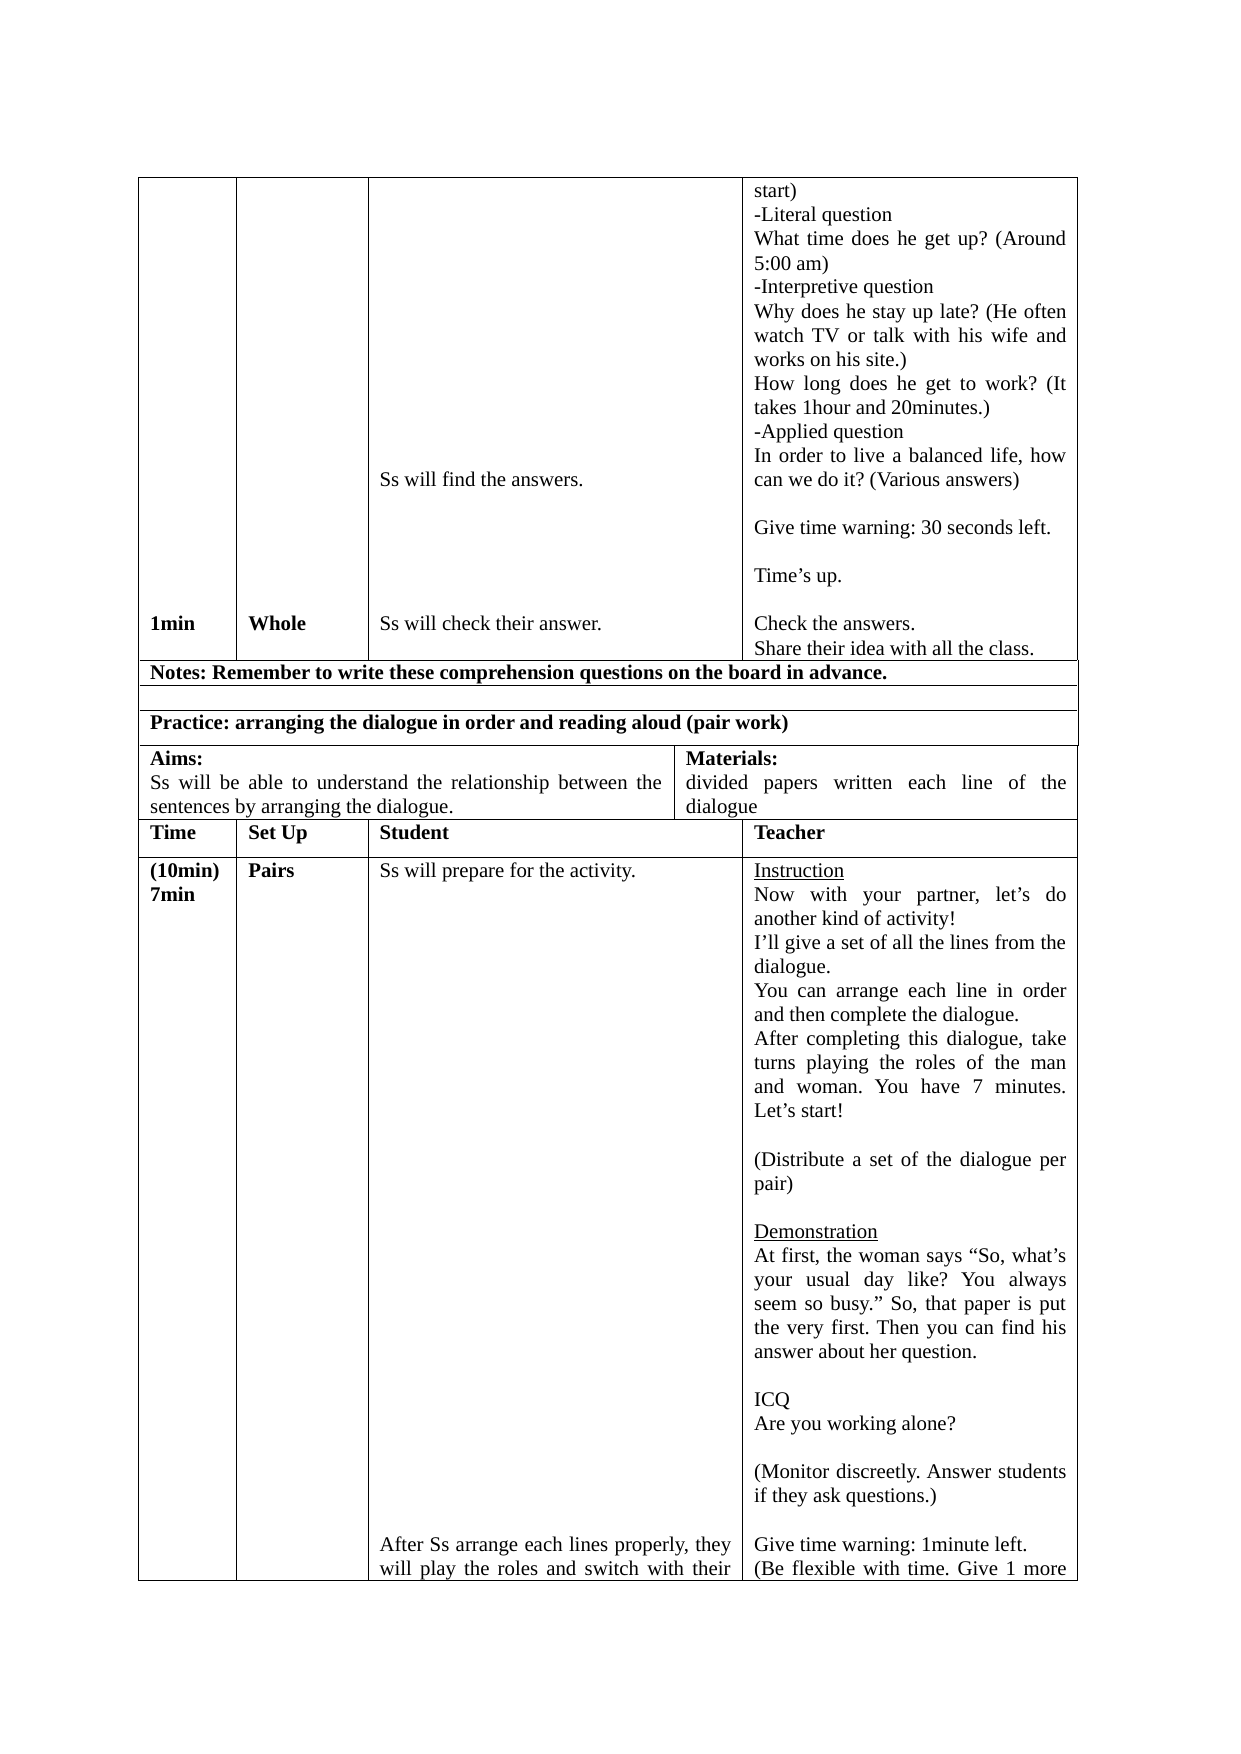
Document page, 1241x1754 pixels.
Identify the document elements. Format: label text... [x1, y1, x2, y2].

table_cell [369, 178, 742, 659]
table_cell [237, 178, 368, 659]
table_cell Pairs Whole [237, 858, 368, 1580]
table_cell (10min) 7min 3min [139, 858, 236, 1580]
table_cell Student [369, 820, 742, 857]
table_cell Notes: Remember to write these comprehension questions on the board in advance. [139, 660, 1078, 685]
table_cell Time [139, 820, 236, 857]
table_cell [369, 858, 742, 1580]
table_cell Set Up [237, 820, 368, 857]
table_cell Aims: Ss will be able to understand the relationship between the sentences by arranging the dialogue. [139, 746, 674, 819]
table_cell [139, 178, 236, 659]
table_cell Materials: divided papers written each line of the dialogue [675, 746, 1077, 819]
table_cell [743, 178, 1077, 659]
table_cell [139, 685, 1078, 709]
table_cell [743, 858, 1077, 1580]
table_cell Teacher [743, 820, 1077, 857]
table_cell Practice: arranging the dialogue in order and reading aloud (pair work) [139, 710, 1078, 745]
